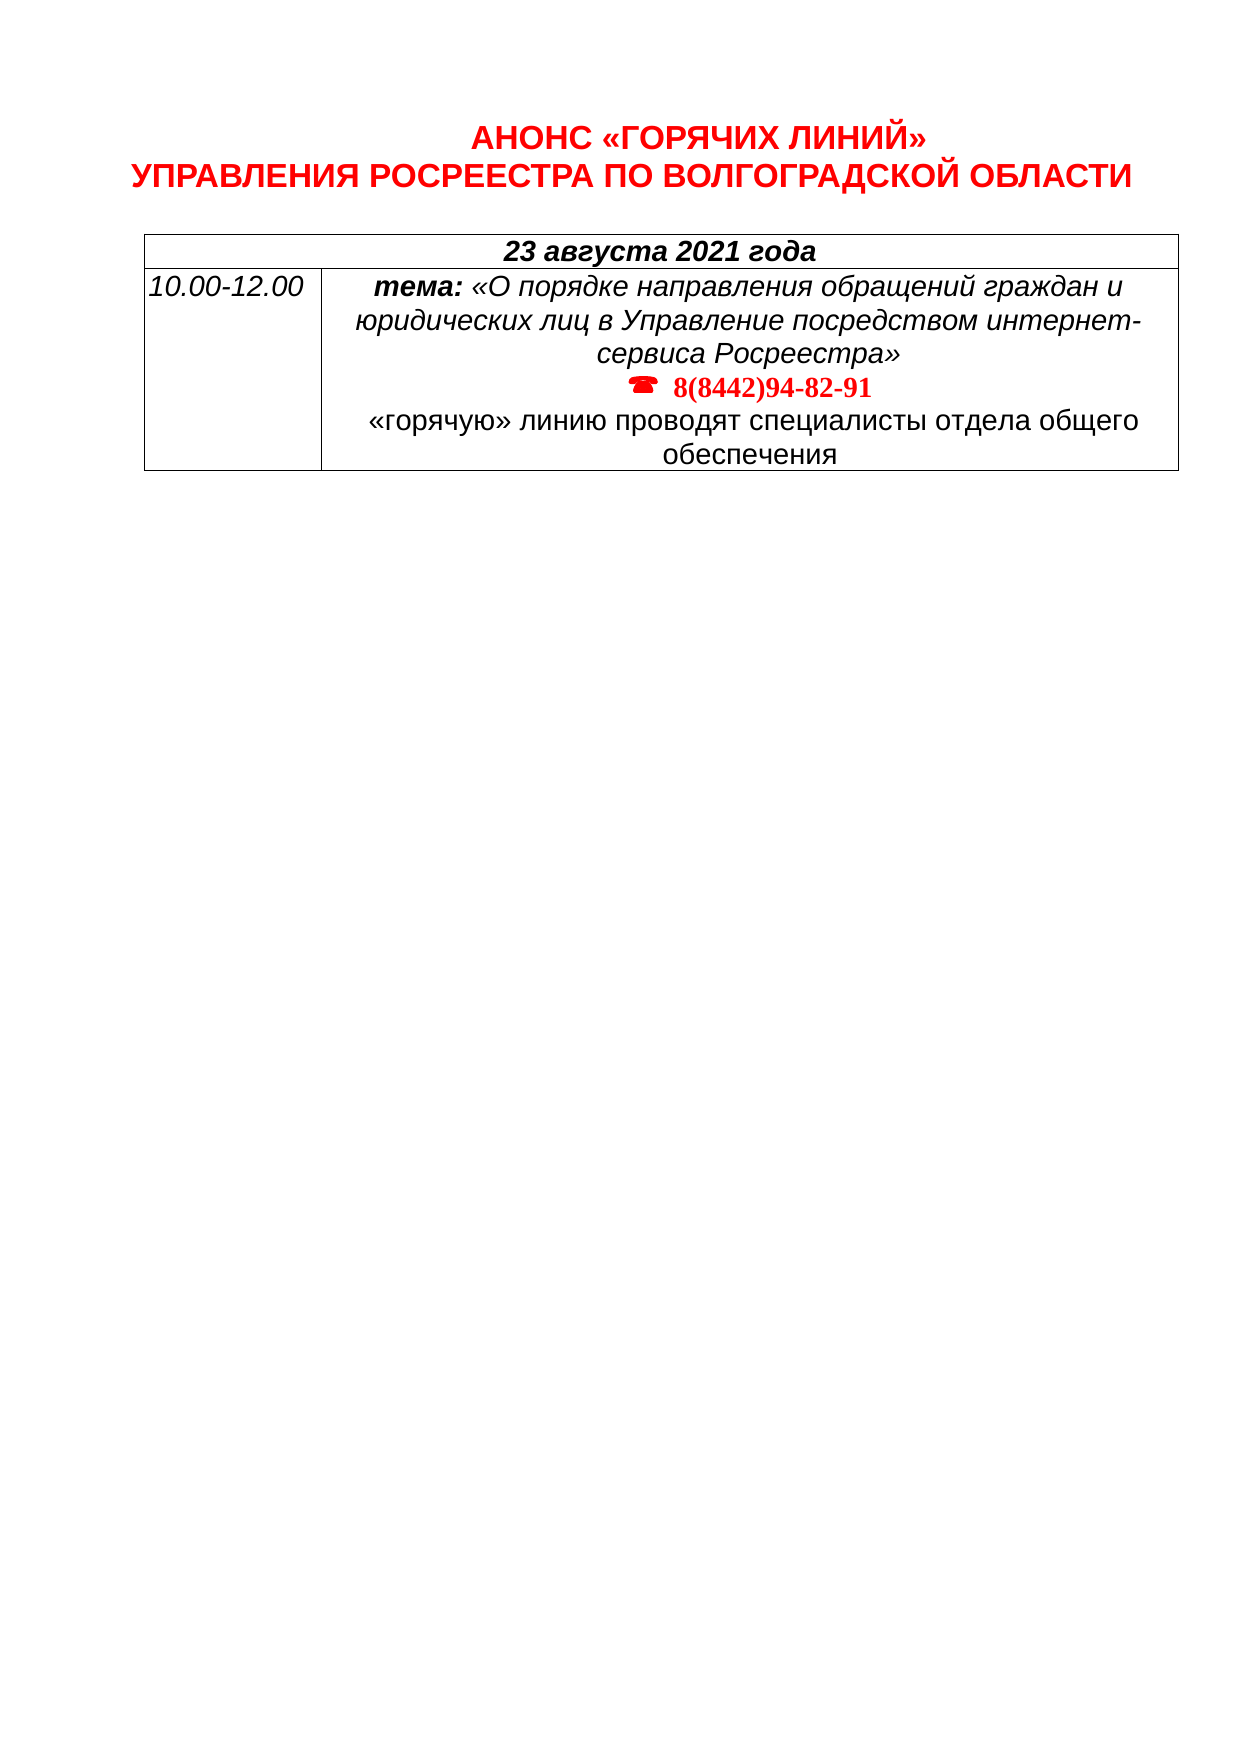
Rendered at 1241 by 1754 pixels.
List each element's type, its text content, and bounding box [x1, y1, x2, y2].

text УПРАВЛЕНИЯ РОСРЕЕСТРА ПО ВОЛГОГРАДСКОЙ ОБЛАСТИ [103, 157, 1152, 195]
table_header 23 августа 2021 года [145, 235, 1178, 268]
table_cell тема: «О порядке направления обращений граждан и юридических лиц в Управление посредством интернет-сервиса Росреестра» 8(8442)94-82-91 «горячую» линию проводят специалисты отдела общего обеспечения [322, 269, 1178, 470]
text АНОНС «ГОРЯЧИХ ЛИНИЙ» [246, 118, 1152, 157]
table_cell 10.00-12.00 [145, 269, 321, 470]
